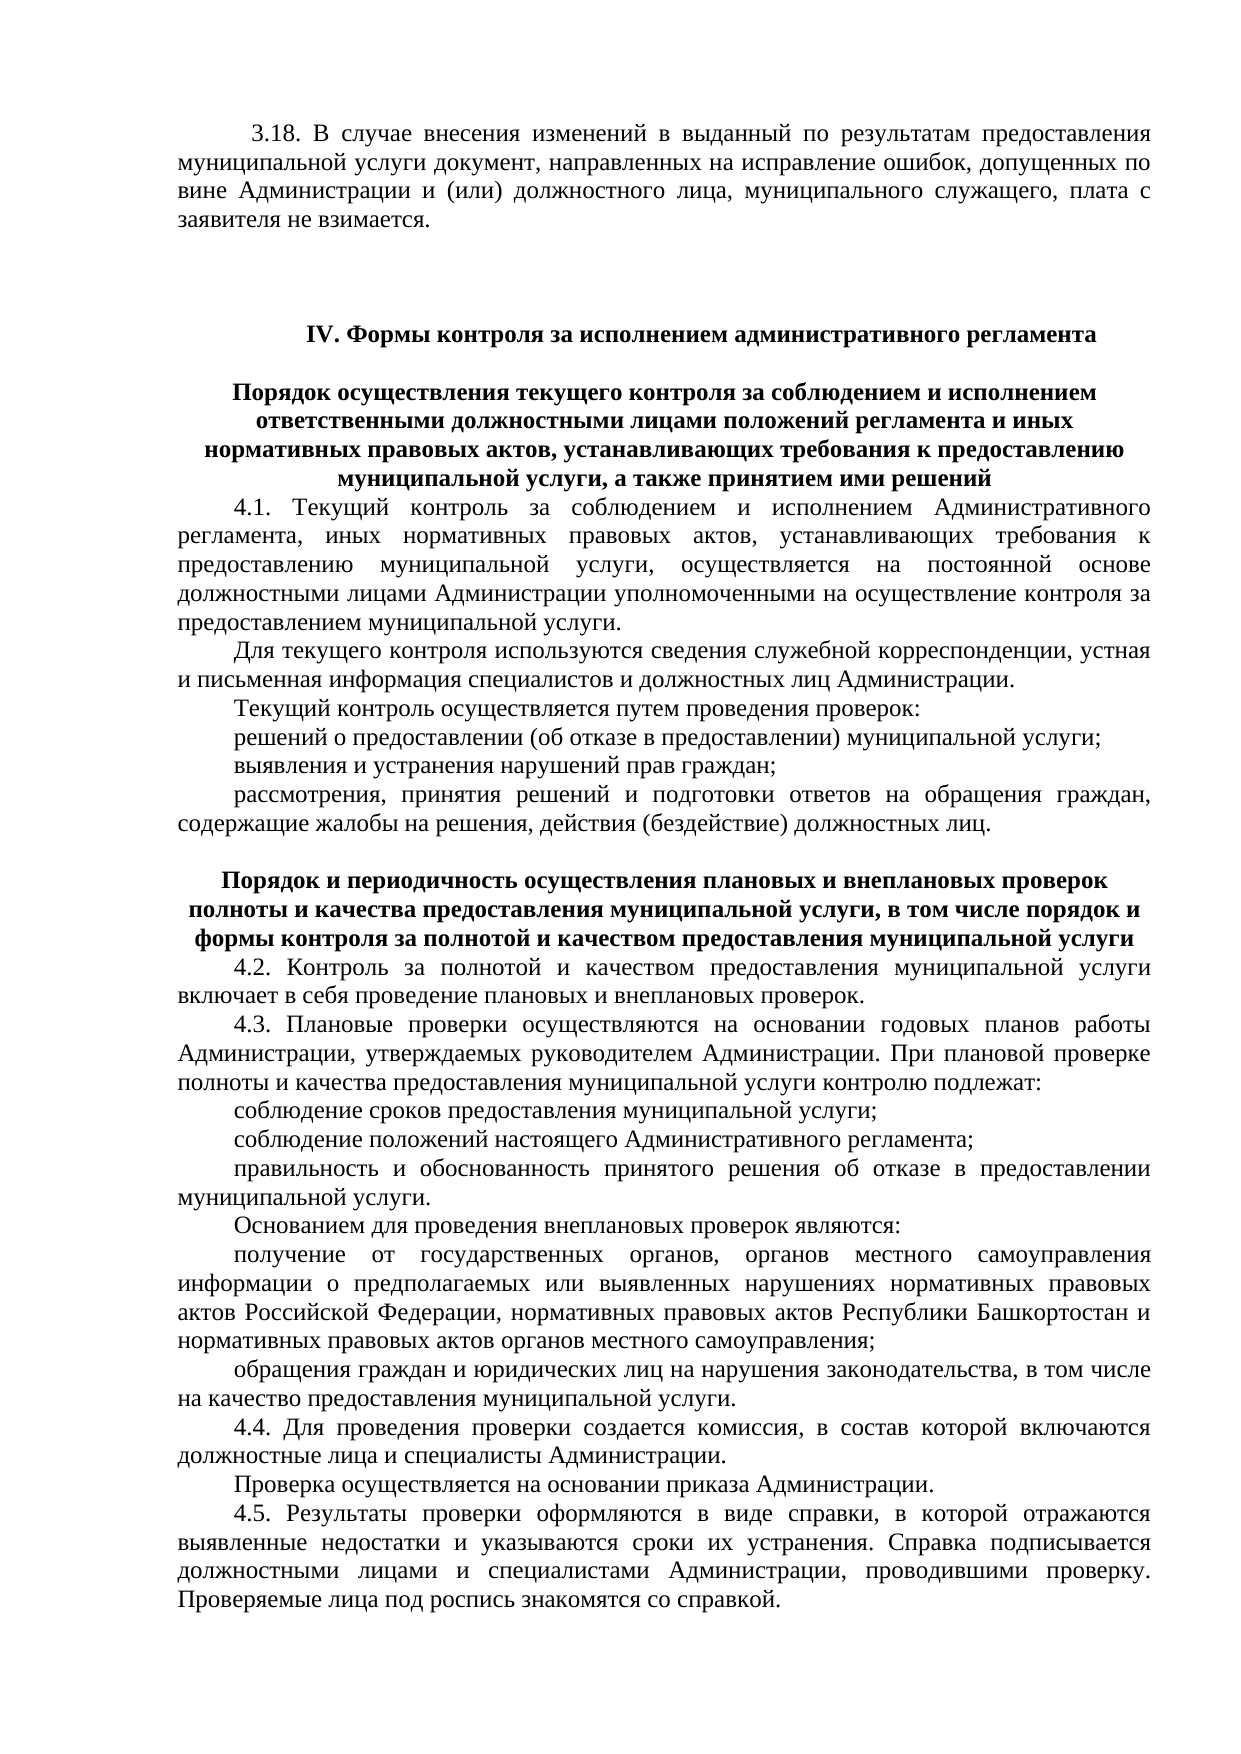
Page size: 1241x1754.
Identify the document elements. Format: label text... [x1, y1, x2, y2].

text обращения граждан и юридических лиц на нарушения законодательства, в том числе на качество предоставления муниципальной услуги. [177, 1354, 1152, 1412]
text рассмотрения, принятия решений и подготовки ответов на обращения граждан, содержащие жалобы на решения, действия (бездействие) должностных лиц. [177, 779, 1152, 837]
text Порядок осуществления текущего контроля за соблюдением и исполнением ответственными должностными лицами положений регламента и иных нормативных правовых актов, устанавливающих требования к предоставлению муниципальной услуги, а также принятием ими решений [177, 377, 1152, 492]
text Порядок и периодичность осуществления плановых и внеплановых проверок полноты и качества предоставления муниципальной услуги, в том числе порядок и формы контроля за полнотой и качеством предоставления муниципальной услуги [177, 866, 1152, 952]
text соблюдение положений настоящего Административного регламента; [177, 1124, 1152, 1153]
text соблюдение сроков предоставления муниципальной услуги; [177, 1096, 1152, 1124]
text 4.1. Текущий контроль за соблюдением и исполнением Административного регламента, иных нормативных правовых актов, устанавливающих требования к предоставлению муниципальной услуги, осуществляется на постоянной основе должностными лицами Администрации уполномоченными на осуществление контроля за предоставлением муниципальной услуги. [177, 492, 1152, 636]
text Для текущего контроля используются сведения служебной корреспонденции, устная и письменная информация специалистов и должностных лиц Администрации. [177, 636, 1152, 693]
text IV. Формы контроля за исполнением административного регламента [177, 319, 1152, 348]
text Текущий контроль осуществляется путем проведения проверок: [177, 693, 1152, 722]
text выявления и устранения нарушений прав граждан; [177, 751, 1152, 779]
text Основанием для проведения внеплановых проверок являются: [177, 1211, 1152, 1239]
text решений о предоставлении (об отказе в предоставлении) муниципальной услуги; [177, 722, 1152, 751]
text 3.18. В случае внесения изменений в выданный по результатам предоставления муниципальной услуги документ, направленных на исправление ошибок, допущенных по вине Администрации и (или) должностного лица, муниципального служащего, плата с заявителя не взимается. [177, 118, 1152, 233]
text 4.2. Контроль за полнотой и качеством предоставления муниципальной услуги включает в себя проведение плановых и внеплановых проверок. [177, 952, 1152, 1009]
text получение от государственных органов, органов местного самоуправления информации о предполагаемых или выявленных нарушениях нормативных правовых актов Российской Федерации, нормативных правовых актов Республики Башкортостан и нормативных правовых актов органов местного самоуправления; [177, 1239, 1152, 1354]
text Проверка осуществляется на основании приказа Администрации. [177, 1469, 1152, 1498]
text 4.3. Плановые проверки осуществляются на основании годовых планов работы Администрации, утверждаемых руководителем Администрации. При плановой проверке полноты и качества предоставления муниципальной услуги контролю подлежат: [177, 1009, 1152, 1096]
text правильность и обоснованность принятого решения об отказе в предоставлении муниципальной услуги. [177, 1153, 1152, 1211]
text 4.5. Результаты проверки оформляются в виде справки, в которой отражаются выявленные недостатки и указываются сроки их устранения. Справка подписывается должностными лицами и специалистами Администрации, проводившими проверку. Проверяемые лица под роспись знакомятся со справкой. [177, 1498, 1152, 1613]
text 4.4. Для проведения проверки создается комиссия, в состав которой включаются должностные лица и специалисты Администрации. [177, 1412, 1152, 1469]
